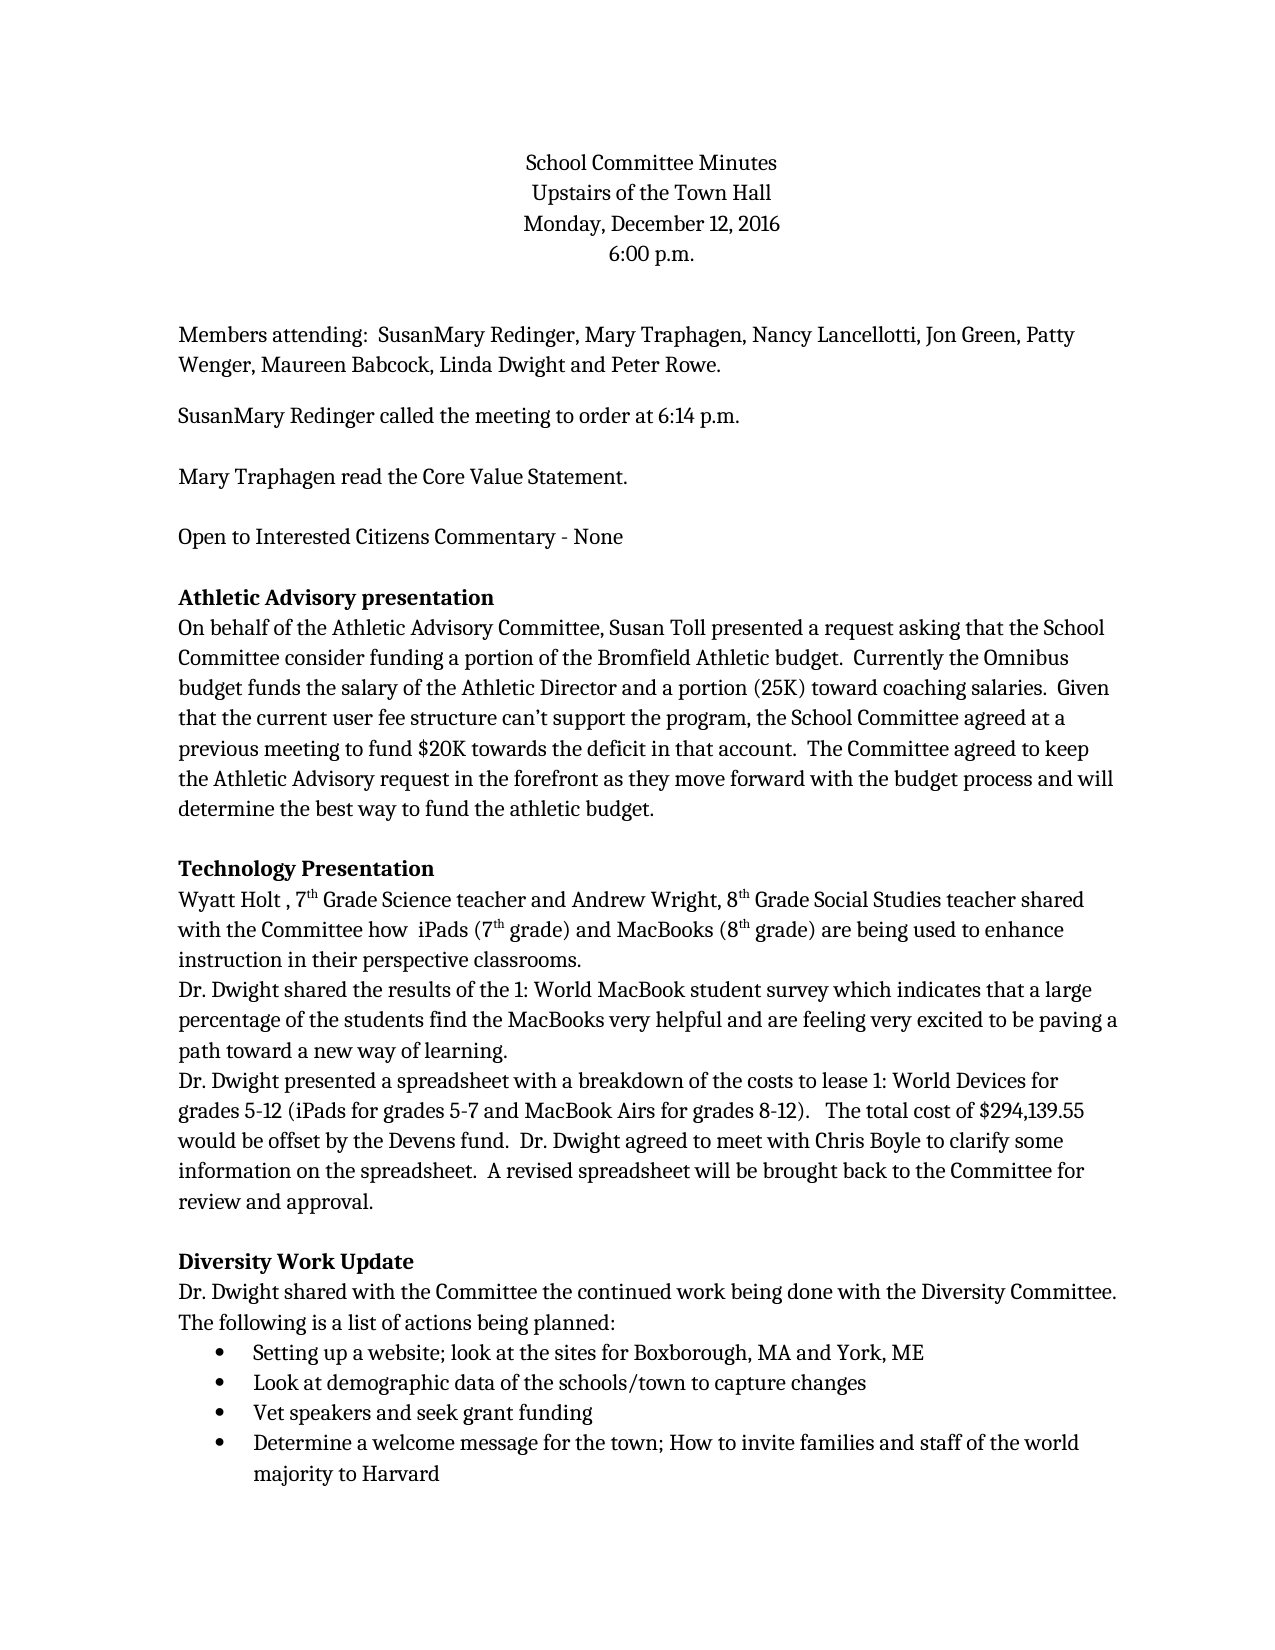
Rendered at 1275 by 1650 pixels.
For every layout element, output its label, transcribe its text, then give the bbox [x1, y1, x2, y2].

text Mary Traphagen read the Core Value Statement. [178, 463, 1125, 490]
text 6:00 p.m. [178, 241, 1125, 267]
text Members attending: SusanMary Redinger, Mary Traphagen, Nancy Lancellotti, Jon Green, Patty Wenger, Maureen Babcock, Linda Dwight and Peter Rowe. [178, 322, 1125, 378]
list Setting up a website; look at the sites for Boxborough, MA and York, ME [216, 1339, 1125, 1366]
list Vet speakers and seek grant funding [216, 1400, 1125, 1426]
list Look at demographic data of the schools/town to capture changes [216, 1370, 1125, 1396]
text Open to Interested Citizens Commentary - None [178, 524, 1125, 550]
text Upstairs of the Town Hall [178, 180, 1125, 207]
list Determine a welcome message for the town; How to invite families and staff of the world majority to Harvard [216, 1430, 1125, 1487]
text School Committee Minutes [178, 150, 1125, 176]
text SusanMary Redinger called the meeting to order at 6:14 p.m. [178, 403, 1125, 429]
text Monday, December 12, 2016 [178, 210, 1125, 237]
text On behalf of the Athletic Advisory Committee, Susan Toll presented a request asking that the School Committee consider funding a portion of the Bromfield Athletic budget. Currently the Omnibus budget funds the salary of the Athletic Director and a portion (25K) toward coaching salaries. Given that the current user fee structure can’t support the program, the School Committee agreed at a previous meeting to fund $20K towards the deficit in that account. The Committee agreed to keep the Athletic Advisory request in the forefront as they move forward with the budget process and will determine the best way to fund the athletic budget. [178, 614, 1125, 822]
text Athletic Advisory presentation [178, 584, 1125, 611]
text Diversity Work Update [178, 1249, 1125, 1275]
text Dr. Dwight shared with the Committee the continued work being done with the Diversity Committee. The following is a list of actions being planned: [178, 1279, 1125, 1336]
text Dr. Dwight presented a spreadsheet with a breakdown of the costs to lease 1: World Devices for grades 5-12 (iPads for grades 5-7 and MacBook Airs for grades 8-12). The total cost of $294,139.55 would be offset by the Devens fund. Dr. Dwight agreed to meet with Chris Boyle to clarify some information on the spreadsheet. A revised spreadsheet will be brought back to the Committee for review and approval. [178, 1068, 1125, 1215]
text Dr. Dwight shared the results of the 1: World MacBook student survey which indicates that a large percentage of the students find the MacBooks very helpful and are feeling very excited to be paving a path toward a new way of learning. [178, 977, 1125, 1064]
text Technology Presentation [178, 856, 1125, 883]
text Wyatt Holt , 7th Grade Science teacher and Andrew Wright, 8th Grade Social Studies teacher shared with the Committee how iPads (7th grade) and MacBooks (8th grade) are being used to enhance instruction in their perspective classrooms. [178, 886, 1125, 973]
